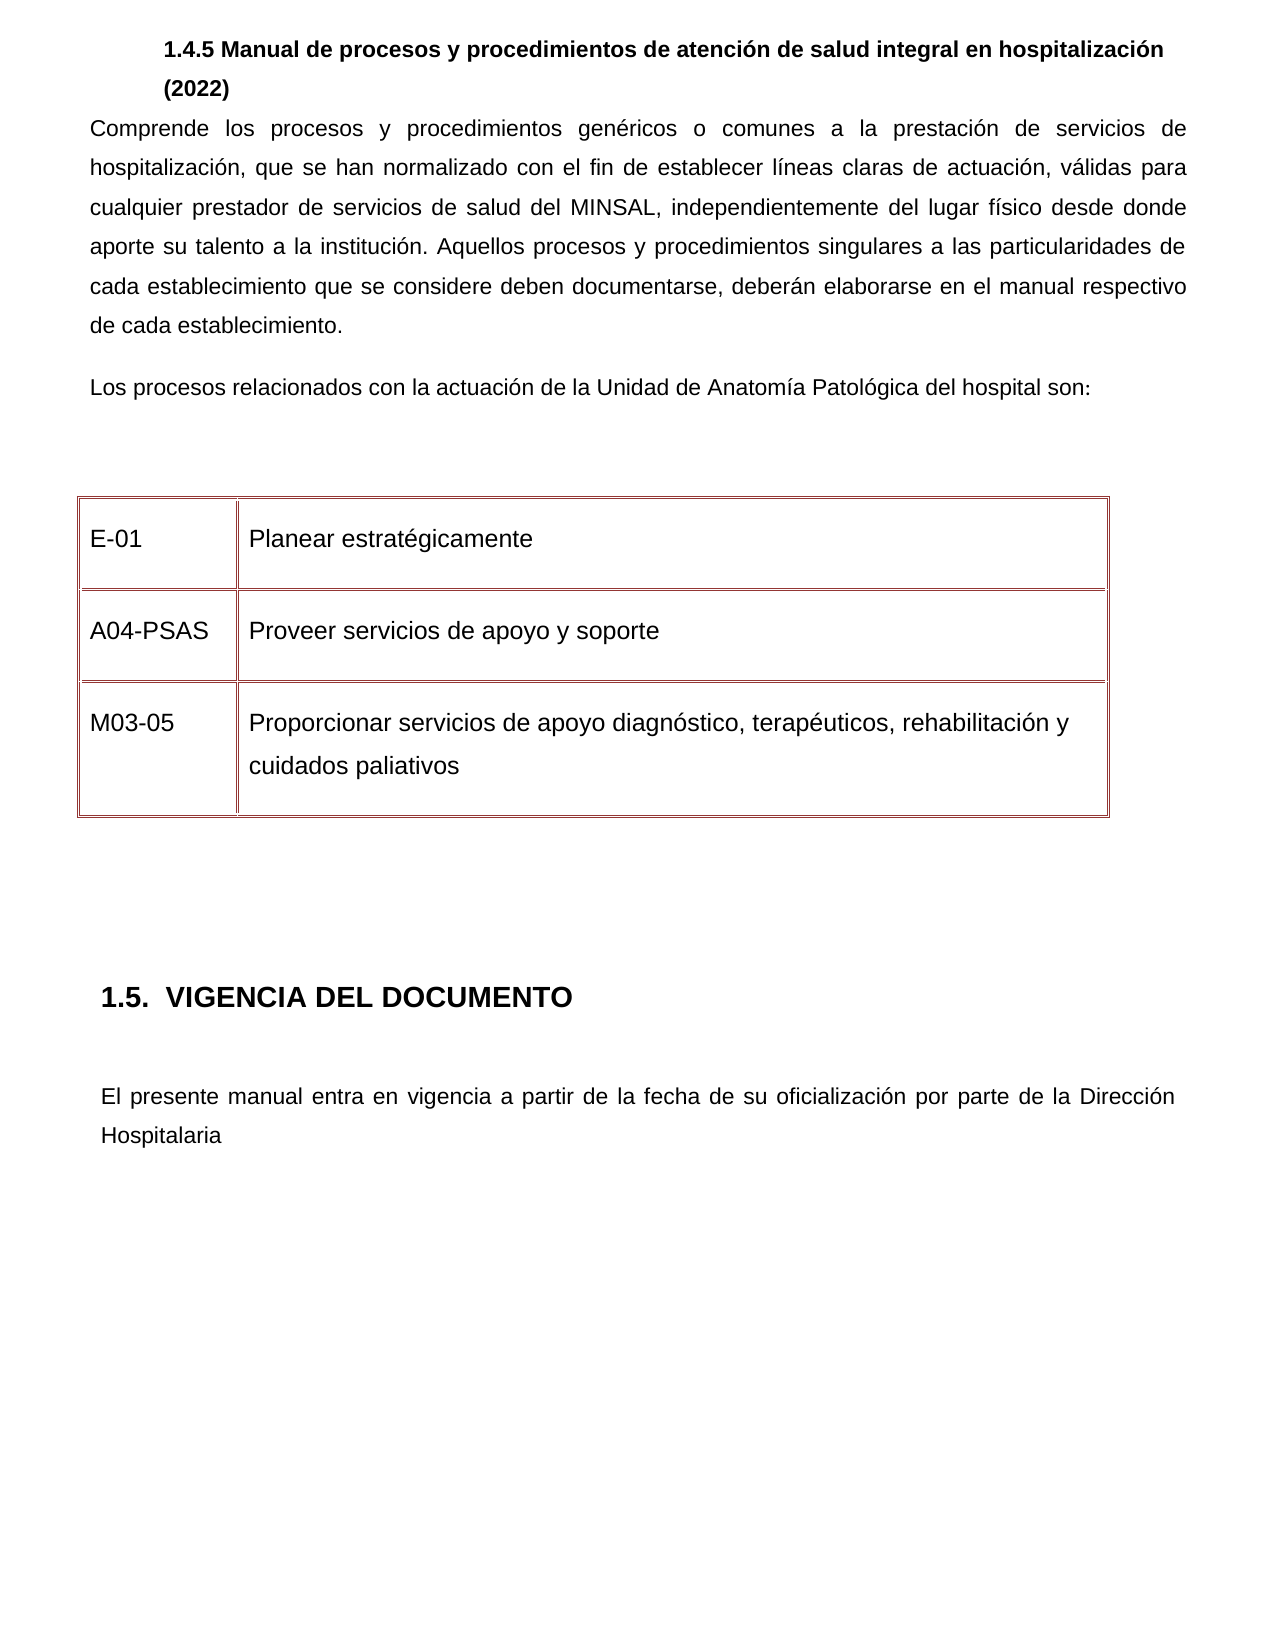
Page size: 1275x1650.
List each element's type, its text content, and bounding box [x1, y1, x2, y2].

table_header Planear estratégicamente [237, 499, 1107, 588]
table_cell Proporcionar servicios de apoyo diagnóstico, terapéuticos, rehabilitación y cuidados paliativos [237, 680, 1107, 815]
text 1.5. VIGENCIA DEL DOCUMENTO [101, 980, 1189, 1014]
table_cell A04-PSAS [80, 588, 236, 680]
table_cell M03-05 [80, 680, 237, 815]
text Hospitalaria [101, 1122, 1189, 1148]
text Los procesos relacionados con la actuación de la Unidad de Anatomía Patológica del hospital son: [89, 373, 1187, 401]
text Comprende los procesos y procedimientos genéricos o comunes a la prestación de servicios de hospitalización, que se han normalizado con el fin de establecer líneas claras de actuación, válidas para cualquier prestador de servicios de salud del MINSAL, independientemente del lugar físico desde donde aporte su talento a la institución. Aquellos procesos y procedimientos singulares a las particularidades de cada establecimiento que se considere deben documentarse, deberán elaborarse en el manual respectivo de cada establecimiento. [89, 115, 1187, 339]
table_cell Proveer servicios de apoyo y soporte [239, 588, 1107, 680]
subtitle 1.4.5 Manual de procesos y procedimientos de atención de salud integral en hospitalización (2022) [163, 36, 1187, 102]
text El presente manual entra en vigencia a partir de la fecha de su oficialización por parte de la Dirección [101, 1083, 1189, 1109]
table_header E-01 [80, 499, 237, 588]
